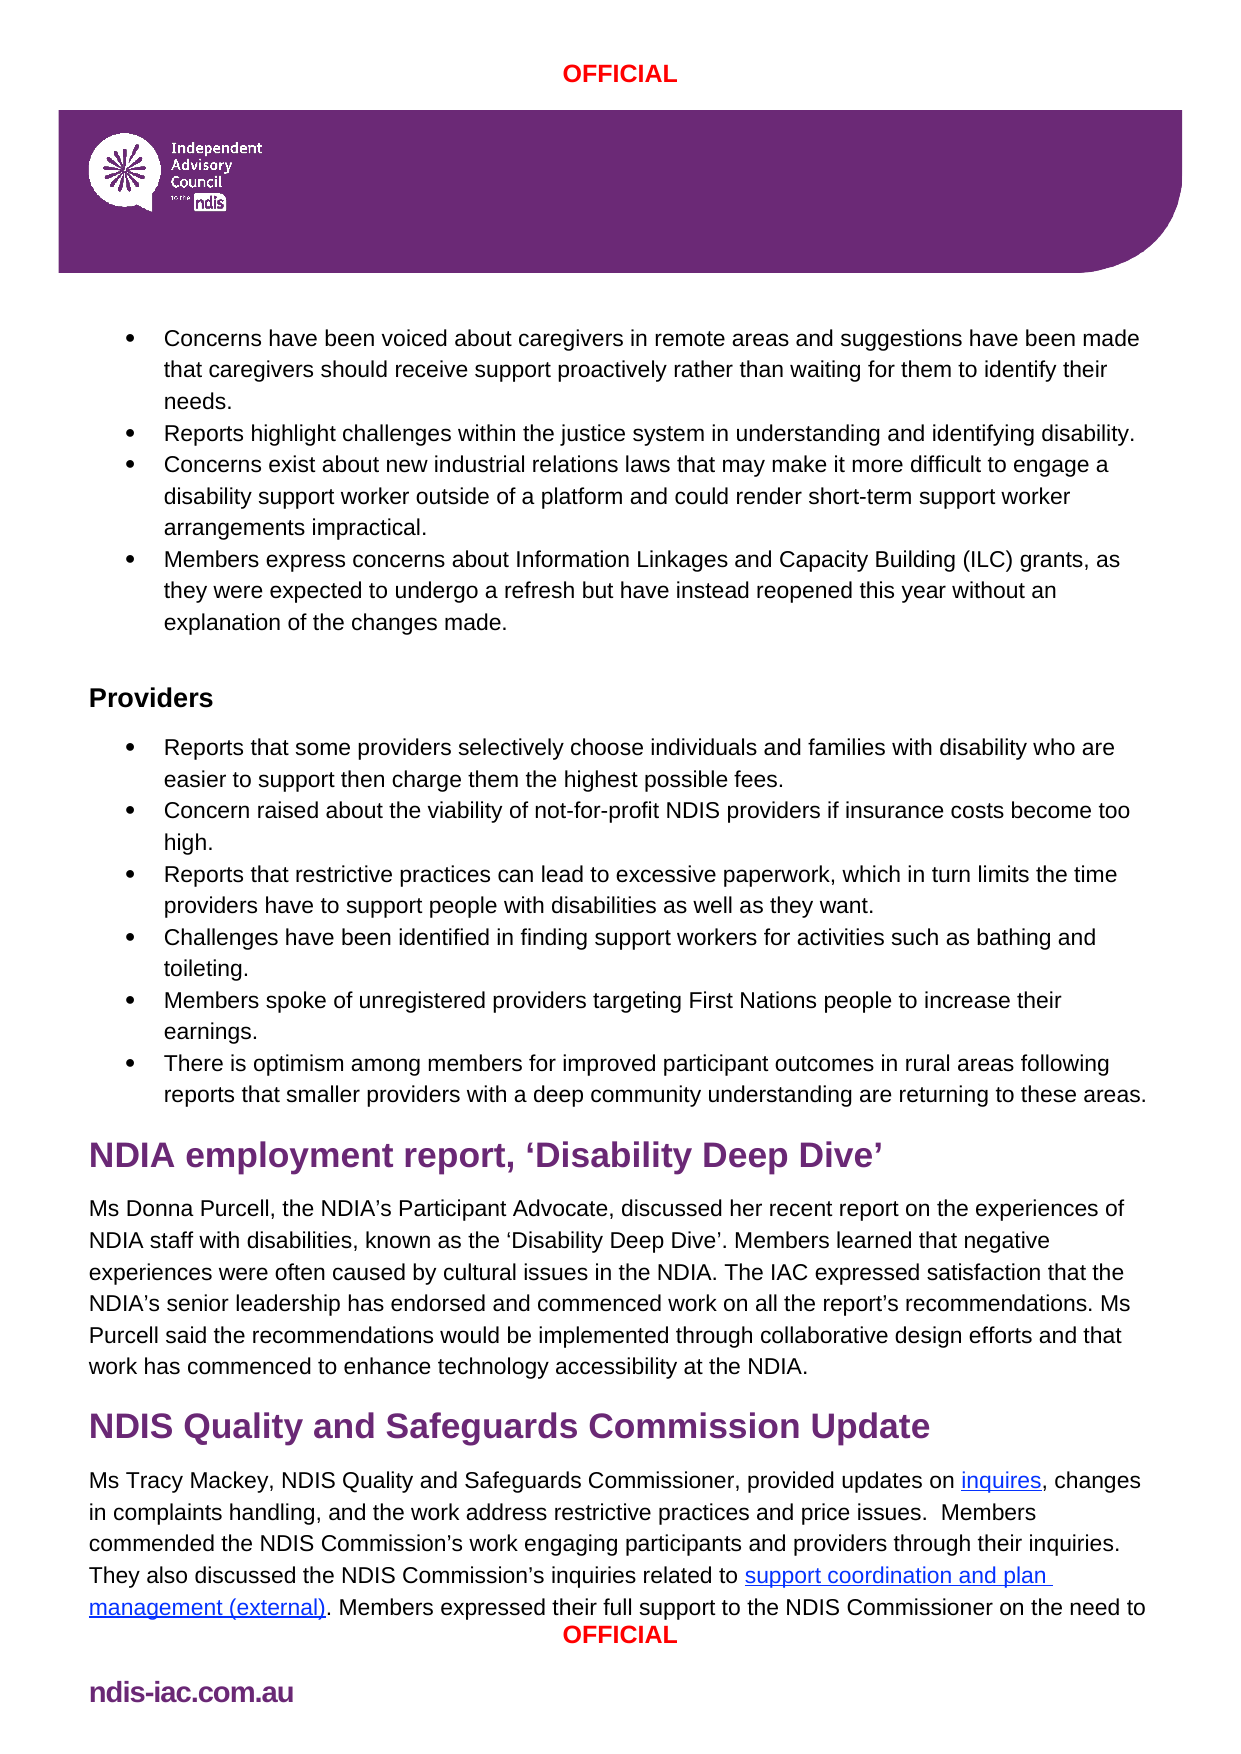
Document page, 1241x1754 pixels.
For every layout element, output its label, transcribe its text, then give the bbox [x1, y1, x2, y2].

list Concerns have been voiced about caregivers in remote areas and suggestions have been made that caregivers should receive support proactively rather than waiting for them to identify their needs. [126, 325, 1152, 414]
subtitle NDIS Quality and Safeguards Commission Update [89, 1406, 1152, 1446]
list Members spoke of unregistered providers targeting First Nations people to increase their earnings. [126, 987, 1152, 1045]
subtitle NDIA employment report, ‘Disability Deep Dive’ [89, 1134, 1152, 1174]
picture [58, 110, 1183, 273]
list Reports highlight challenges within the justice system in understanding and identifying disability. [126, 419, 1152, 446]
list Members express concerns about Information Linkages and Capacity Building (ILC) grants, as they were expected to undergo a refresh but have instead reopened this year without an explanation of the changes made. [126, 546, 1152, 635]
list Concerns exist about new industrial relations laws that may make it more difficult to engage a disability support worker outside of a platform and could render short-term support worker arrangements impractical. [126, 451, 1152, 541]
list There is optimism among members for improved participant outcomes in rural areas following reports that smaller providers with a deep community understanding are returning to these areas. [126, 1050, 1152, 1108]
subtitle Providers [89, 682, 1152, 713]
list Reports that some providers selectively choose individuals and families with disability who are easier to support then charge them the highest possible fees. [126, 734, 1152, 792]
list Reports that restrictive practices can lead to excessive paperwork, which in turn limits the time providers have to support people with disabilities as well as they want. [126, 861, 1152, 918]
list Concern raised about the viability of not-for-profit NDIS providers if insurance costs become too high. [126, 797, 1152, 855]
text Ms Donna Purcell, the NDIA’s Participant Advocate, discussed her recent report on the experiences of NDIA staff with disabilities, known as the ‘Disability Deep Dive’. Members learned that negative experiences were often caused by cultural issues in the NDIA. The IAC expressed satisfaction that the NDIA’s senior leadership has endorsed and commenced work on all the report’s recommendations. Ms Purcell said the recommendations would be implemented through collaborative design efforts and that work has commenced to enhance technology accessibility at the NDIA. [89, 1195, 1152, 1379]
list Challenges have been identified in finding support workers for activities such as bathing and toileting. [126, 924, 1152, 982]
